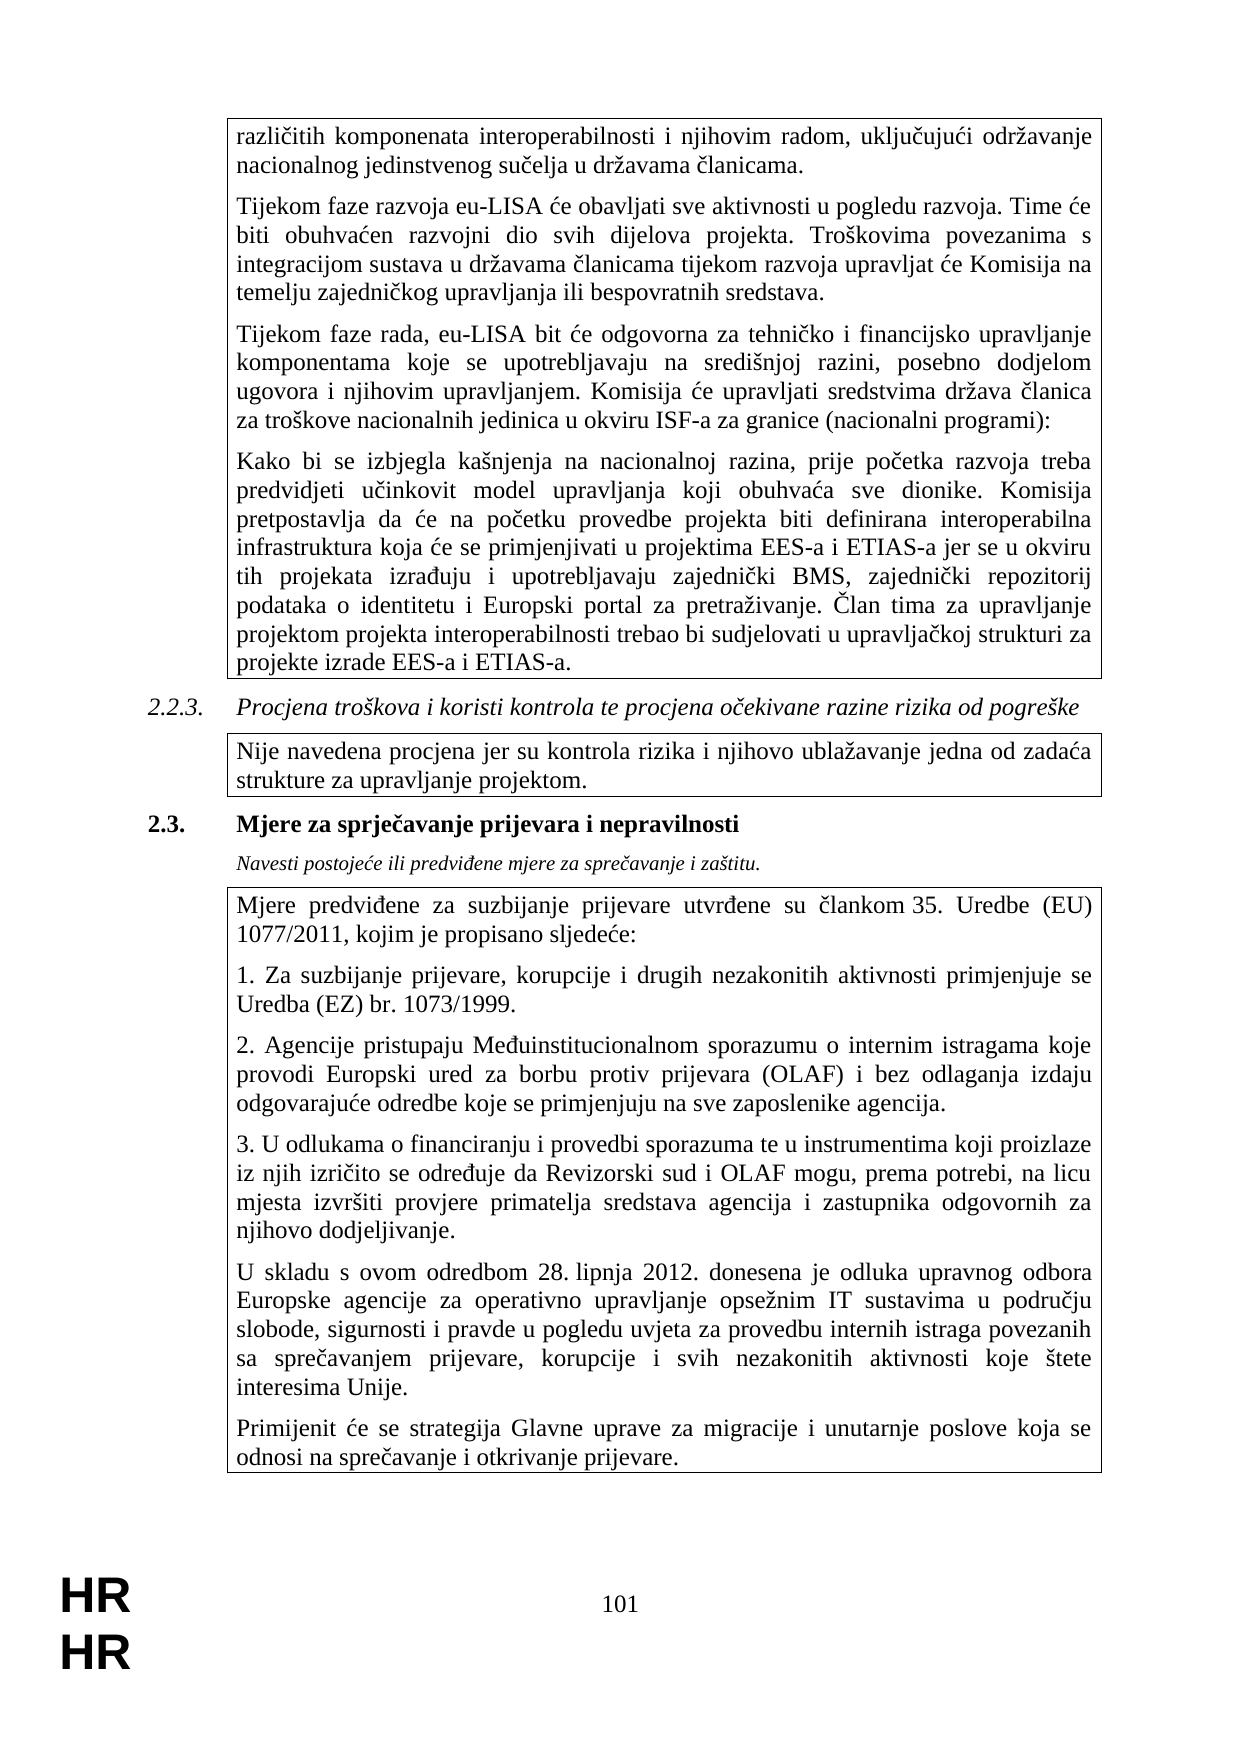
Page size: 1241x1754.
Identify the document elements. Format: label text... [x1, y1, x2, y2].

text Primijenit će se strategija Glavne uprave za migracije i unutarnje poslove koja se odnosi na sprečavanje i otkrivanje prijevare. [228, 1410, 1101, 1472]
text Kako bi se izbjegla kašnjenja na nacionalnoj razina, prije početka razvoja treba predvidjeti učinkovit model upravljanja koji obuhvaća sve dionike. Komisija pretpostavlja da će na početku provedbe projekta biti definirana interoperabilna infrastruktura koja će se primjenjivati u projektima EES-a i ETIAS-a jer se u okviru tih projekata izrađuju i upotrebljavaju zajednički BMS, zajednički repozitorij podataka o identitetu i Europski portal za pretraživanje. Član tima za upravljanje projektom projekta interoperabilnosti trebao bi sudjelovati u upravljačkoj strukturi za projekte izrade EES-a i ETIAS-a. [228, 443, 1101, 678]
text Tijekom faze razvoja eu-LISA će obavljati sve aktivnosti u pogledu razvoja. Time će biti obuhvaćen razvojni dio svih dijelova projekta. Troškovima povezanima s integracijom sustava u državama članicama tijekom razvoja upravljat će Komisija na temelju zajedničkog upravljanja ili bespovratnih sredstava. [228, 188, 1101, 306]
text 2. Agencije pristupaju Međuinstitucionalnom sporazumu o internim istragama koje provodi Europski ured za borbu protiv prijevara (OLAF) i bez odlaganja izdaju odgovarajuće odredbe koje se primjenjuju na sve zaposlenike agencija. [228, 1027, 1101, 1117]
text Nije navedena procjena jer su kontrola rizika i njihovo ublažavanje jedna od zadaća strukture za upravljanje projektom. [228, 734, 1101, 796]
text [228, 119, 1101, 179]
text Navesti postojeće ili predviđene mjere za sprečavanje i zaštitu. [236, 851, 1092, 875]
text 1. Za suzbijanje prijevare, korupcije i drugih nezakonitih aktivnosti primjenjuje se Uredba (EZ) br. 1073/1999. [228, 957, 1101, 1018]
subtitle 2.2.3. Procjena troškova i koristi kontrola te procjena očekivane razine rizika od pogreške [148, 692, 1092, 721]
text 3. U odlukama o financiranju i provedbi sporazuma te u instrumentima koji proizlaze iz njih izričito se određuje da Revizorski sud i OLAF mogu, prema potrebi, na licu mjesta izvršiti provjere primatelja sredstava agencija i zastupnika odgovornih za njihovo dodjeljivanje. [228, 1126, 1101, 1244]
text U skladu s ovom odredbom 28. lipnja 2012. donesena je odluka upravnog odbora Europske agencije za operativno upravljanje opsežnim IT sustavima u području slobode, sigurnosti i pravde u pogledu uvjeta za provedbu internih istraga povezanih sa sprečavanjem prijevare, korupcije i svih nezakonitih aktivnosti koje štete interesima Unije. [228, 1253, 1101, 1400]
text Tijekom faze rada, eu-LISA bit će odgovorna za tehničko i financijsko upravljanje komponentama koje se upotrebljavaju na središnjoj razini, posebno dodjelom ugovora i njihovim upravljanjem. Komisija će upravljati sredstvima država članica za troškove nacionalnih jedinica u okviru ISF-a za granice (nacionalni programi): [228, 316, 1101, 434]
text Mjere predviđene za suzbijanje prijevare utvrđene su člankom 35. Uredbe (EU) 1077/2011, kojim je propisano sljedeće: [228, 888, 1101, 948]
subtitle 2.3. Mjere za sprječavanje prijevara i nepravilnosti [148, 809, 1092, 838]
